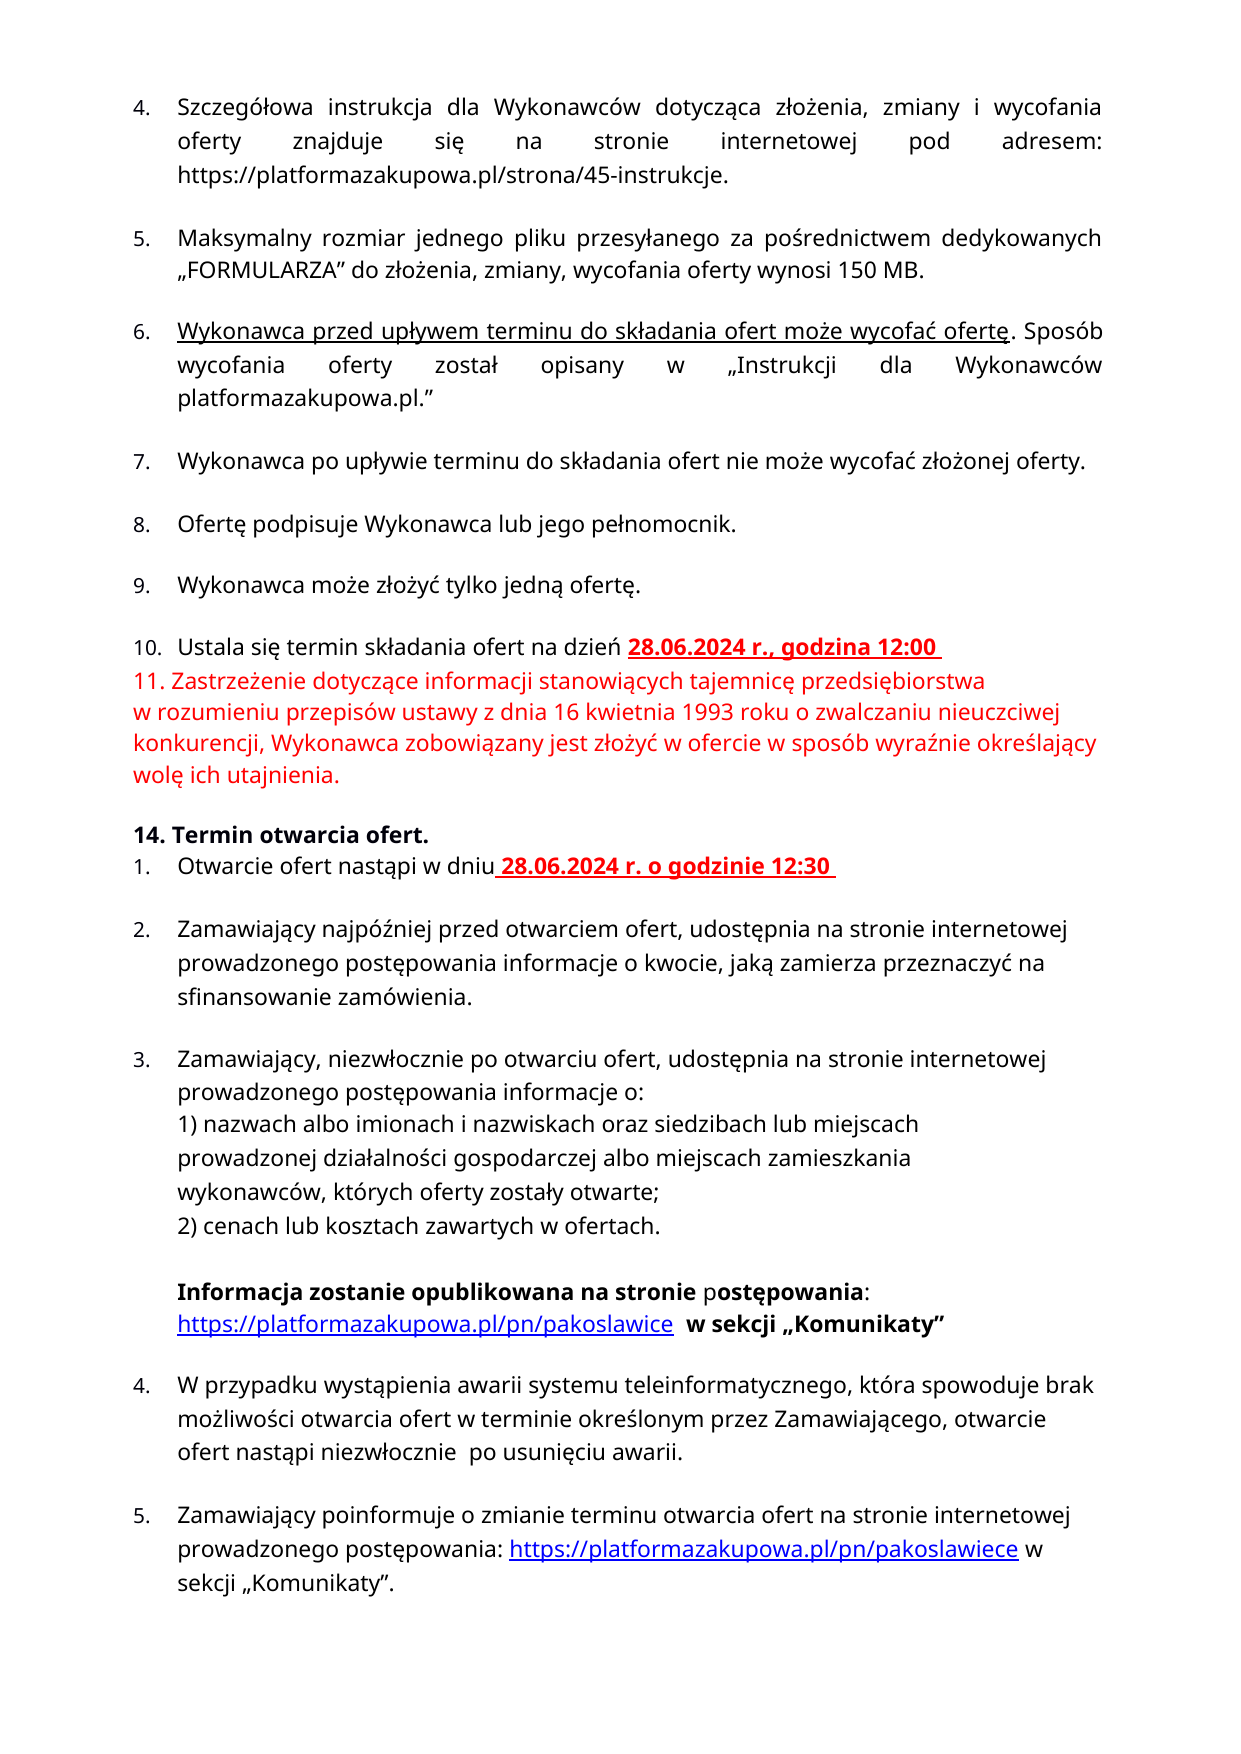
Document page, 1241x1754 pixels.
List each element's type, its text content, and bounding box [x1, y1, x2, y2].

list Wykonawca przed upływem terminu do składania ofert może wycofać ofertę. Sposób wycofania oferty został opisany w „Instrukcji dla Wykonawców platformazakupowa.pl.” [133, 315, 1103, 413]
list 1) nazwach albo imionach i nazwiskach oraz siedzibach lub miejscach prowadzonej działalności gospodarczej albo miejscach zamieszkania wykonawców, których oferty zostały otwarte; [177, 1108, 1054, 1207]
list 11. Zastrzeżenie dotyczące informacji stanowiących tajemnicę przedsiębiorstwa w rozumieniu przepisów ustawy z dnia 16 kwietnia 1993 roku o zwalczaniu nieuczciwej konkurencji, Wykonawca zobowiązany jest złożyć w ofercie w sposób wyraźnie określający wolę ich utajnienia. [133, 665, 1107, 790]
list Wykonawca po upływie terminu do składania ofert nie może wycofać złożonej oferty. [133, 445, 1103, 477]
list Informacja zostanie opublikowana na stronie postępowania: https://platformazakupowa.pl/pn/pakoslawice w sekcji „Komunikaty” [177, 1276, 1101, 1339]
text 14. Termin otwarcia ofert. [133, 818, 1107, 850]
list W przypadku wystąpienia awarii systemu teleinformatycznego, która spowoduje brak możliwości otwarcia ofert w terminie określonym przez Zamawiającego, otwarcie ofert nastąpi niezwłocznie po usunięciu awarii. [133, 1369, 1103, 1468]
list Maksymalny rozmiar jednego pliku przesyłanego za pośrednictwem dedykowanych „FORMULARZA” do złożenia, zmiany, wycofania oferty wynosi 150 MB. [133, 221, 1103, 285]
list Szczegółowa instrukcja dla Wykonawców dotycząca złożenia, zmiany i wycofania oferty znajduje się na stronie internetowej pod adresem: https://platformazakupowa.pl/strona/45-instrukcje. [133, 91, 1103, 190]
list Wykonawca może złożyć tylko jedną ofertę. [133, 569, 1103, 601]
list 2) cenach lub kosztach zawartych w ofertach. [177, 1210, 1054, 1241]
list Otwarcie ofert nastąpi w dniu 28.06.2024 r. o godzinie 12:30 [133, 850, 1103, 881]
list Zamawiający poinformuje o zmianie terminu otwarcia ofert na stronie internetowej prowadzonego postępowania: https://platformazakupowa.pl/pn/pakoslawiece w sekcji „Komunikaty”. [133, 1499, 1103, 1598]
list Ofertę podpisuje Wykonawca lub jego pełnomocnik. [133, 508, 1103, 539]
list Ustala się termin składania ofert na dzień 28.06.2024 r., godzina 12:00 [133, 631, 1103, 662]
list Zamawiający najpóźniej przed otwarciem ofert, udostępnia na stronie internetowej prowadzonego postępowania informacje o kwocie, jaką zamierza przeznaczyć na sfinansowanie zamówienia. [133, 913, 1103, 1012]
list Zamawiający, niezwłocznie po otwarciu ofert, udostępnia na stronie internetowej prowadzonego postępowania informacje o: [133, 1043, 1103, 1107]
